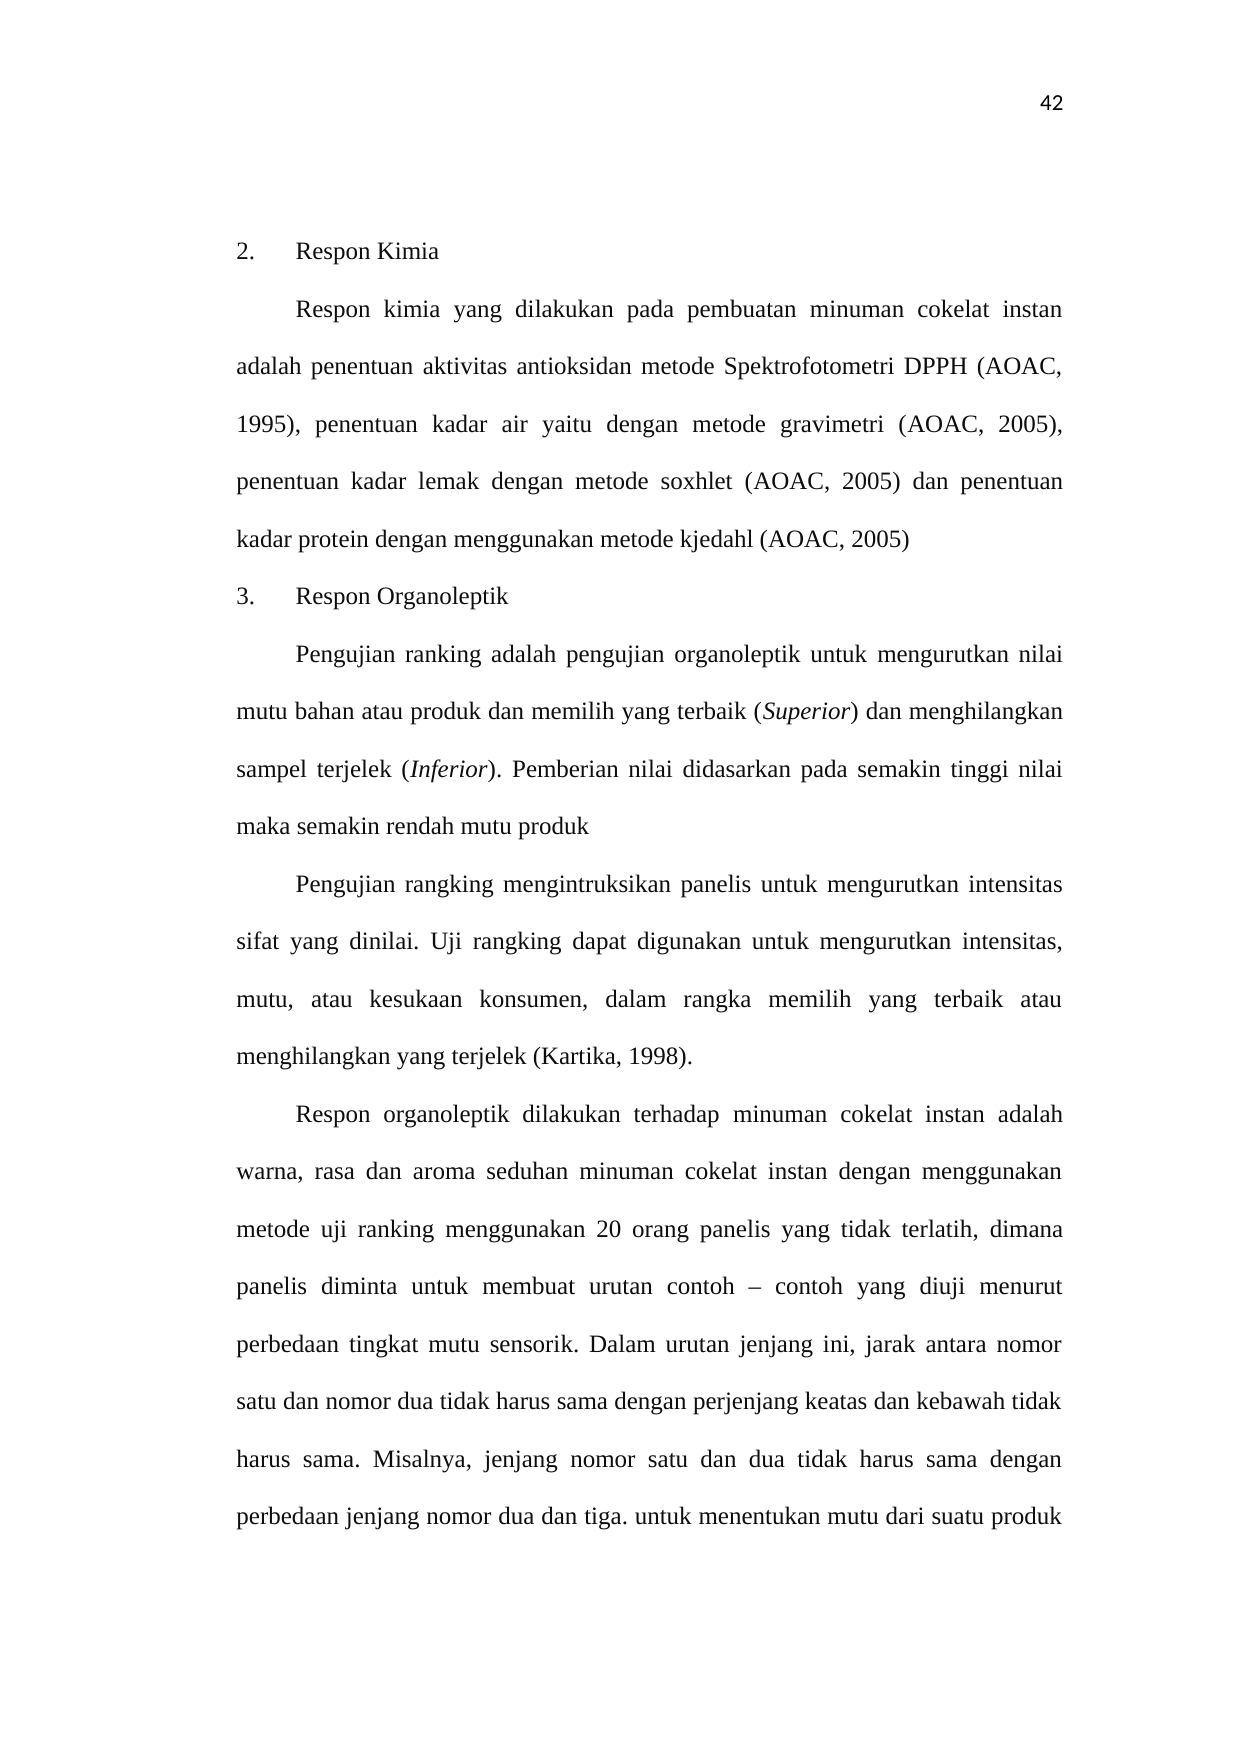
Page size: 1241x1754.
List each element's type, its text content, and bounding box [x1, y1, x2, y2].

text Pengujian rangking mengintruksikan panelis untuk mengurutkan intensitas sifat yang dinilai. Uji rangking dapat digunakan untuk mengurutkan intensitas, mutu, atau kesukaan konsumen, dalam rangka memilih yang terbaik atau menghilangkan yang terjelek (Kartika, 1998). [236, 869, 1063, 1070]
text Respon kimia yang dilakukan pada pembuatan minuman cokelat instan adalah penentuan aktivitas antioksidan metode Spektrofotometri DPPH (AOAC, 1995), penentuan kadar air yaitu dengan metode gravimetri (AOAC, 2005), penentuan kadar lemak dengan metode soxhlet (AOAC, 2005) dan penentuan kadar protein dengan menggunakan metode kjedahl (AOAC, 2005) [236, 294, 1063, 552]
list Respon Organoleptik [236, 581, 1063, 610]
text Pengujian ranking adalah pengujian organoleptik untuk mengurutkan nilai mutu bahan atau produk dan memilih yang terbaik (Superior) dan menghilangkan sampel terjelek (Inferior). Pemberian nilai didasarkan pada semakin tinggi nilai maka semakin rendah mutu produk [236, 639, 1063, 840]
list Respon Kimia [236, 236, 1063, 265]
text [236, 1099, 1063, 1530]
